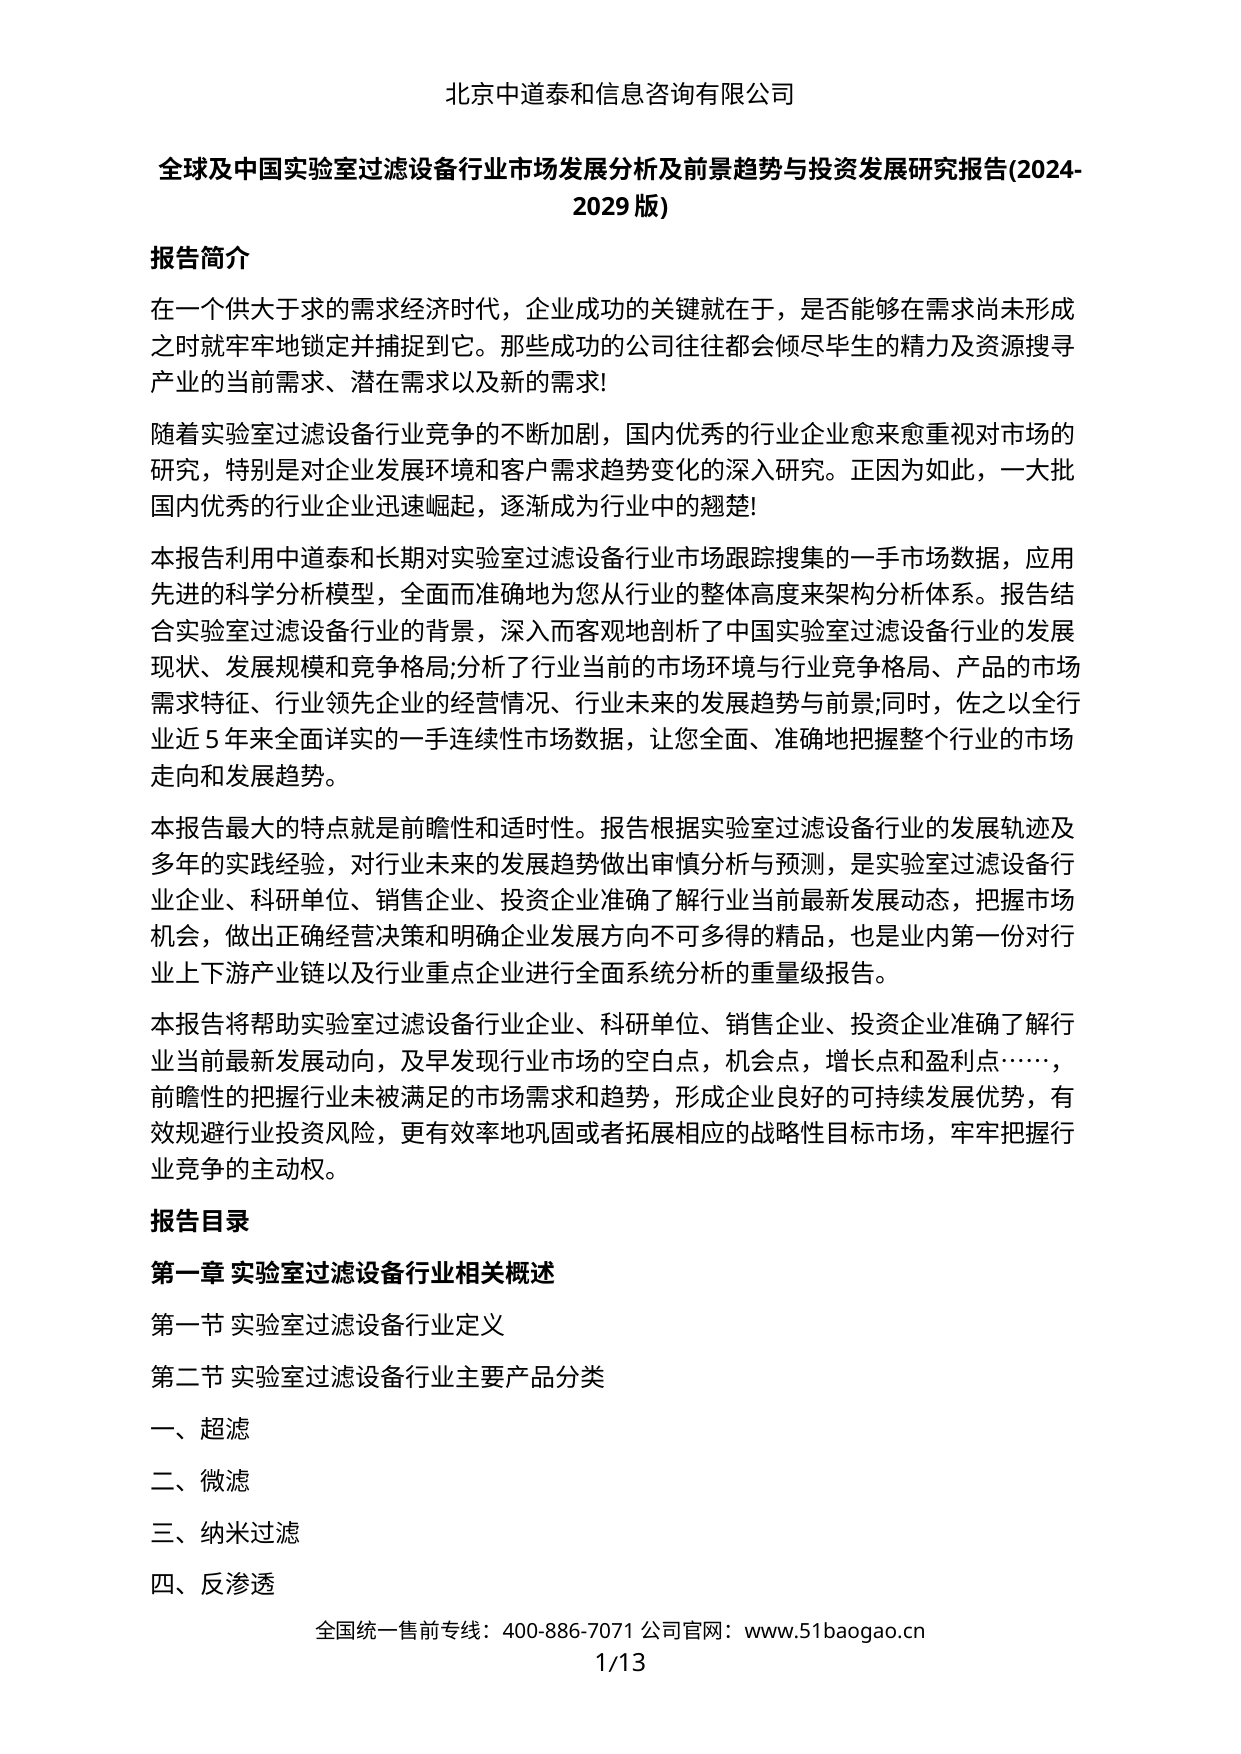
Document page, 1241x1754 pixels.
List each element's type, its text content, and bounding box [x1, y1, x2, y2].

text 报告目录 [150, 1202, 1090, 1238]
text 四、反渗透 [150, 1565, 1090, 1601]
text 三、纳米过滤 [150, 1513, 1090, 1549]
text 报告简介 [150, 238, 1090, 274]
text 本报告最大的特点就是前瞻性和适时性。报告根据实验室过滤设备行业的发展轨迹及多年的实践经验，对行业未来的发展趋势做出审慎分析与预测，是实验室过滤设备行业企业、科研单位、销售企业、投资企业准确了解行业当前最新发展动态，把握市场机会，做出正确经营决策和明确企业发展方向不可多得的精品，也是业内第一份对行业上下游产业链以及行业重点企业进行全面系统分析的重量级报告。 [150, 808, 1090, 989]
text 第一章 实验室过滤设备行业相关概述 [150, 1254, 1090, 1290]
text 本报告利用中道泰和长期对实验室过滤设备行业市场跟踪搜集的一手市场数据，应用先进的科学分析模型，全面而准确地为您从行业的整体高度来架构分析体系。报告结合实验室过滤设备行业的背景，深入而客观地剖析了中国实验室过滤设备行业的发展现状、发展规模和竞争格局;分析了行业当前的市场环境与行业竞争格局、产品的市场需求特征、行业领先企业的经营情况、行业未来的发展趋势与前景;同时，佐之以全行业近5年来全面详实的一手连续性市场数据，让您全面、准确地把握整个行业的市场走向和发展趋势。 [150, 539, 1090, 792]
text 第二节 实验室过滤设备行业主要产品分类 [150, 1357, 1090, 1394]
text 第一节 实验室过滤设备行业定义 [150, 1306, 1090, 1342]
text 一、超滤 [150, 1409, 1090, 1446]
text 在一个供大于求的需求经济时代，企业成功的关键就在于，是否能够在需求尚未形成之时就牢牢地锁定并捕捉到它。那些成功的公司往往都会倾尽毕生的精力及资源搜寻产业的当前需求、潜在需求以及新的需求! [150, 290, 1090, 399]
text 全球及中国实验室过滤设备行业市场发展分析及前景趋势与投资发展研究报告(2024-2029版) [150, 150, 1090, 222]
text 本报告将帮助实验室过滤设备行业企业、科研单位、销售企业、投资企业准确了解行业当前最新发展动向，及早发现行业市场的空白点，机会点，增长点和盈利点……，前瞻性的把握行业未被满足的市场需求和趋势，形成企业良好的可持续发展优势，有效规避行业投资风险，更有效率地巩固或者拓展相应的战略性目标市场，牢牢把握行业竞争的主动权。 [150, 1005, 1090, 1186]
text 二、微滤 [150, 1461, 1090, 1497]
text 随着实验室过滤设备行业竞争的不断加剧，国内优秀的行业企业愈来愈重视对市场的研究，特别是对企业发展环境和客户需求趋势变化的深入研究。正因为如此，一大批国内优秀的行业企业迅速崛起，逐渐成为行业中的翘楚! [150, 414, 1090, 523]
